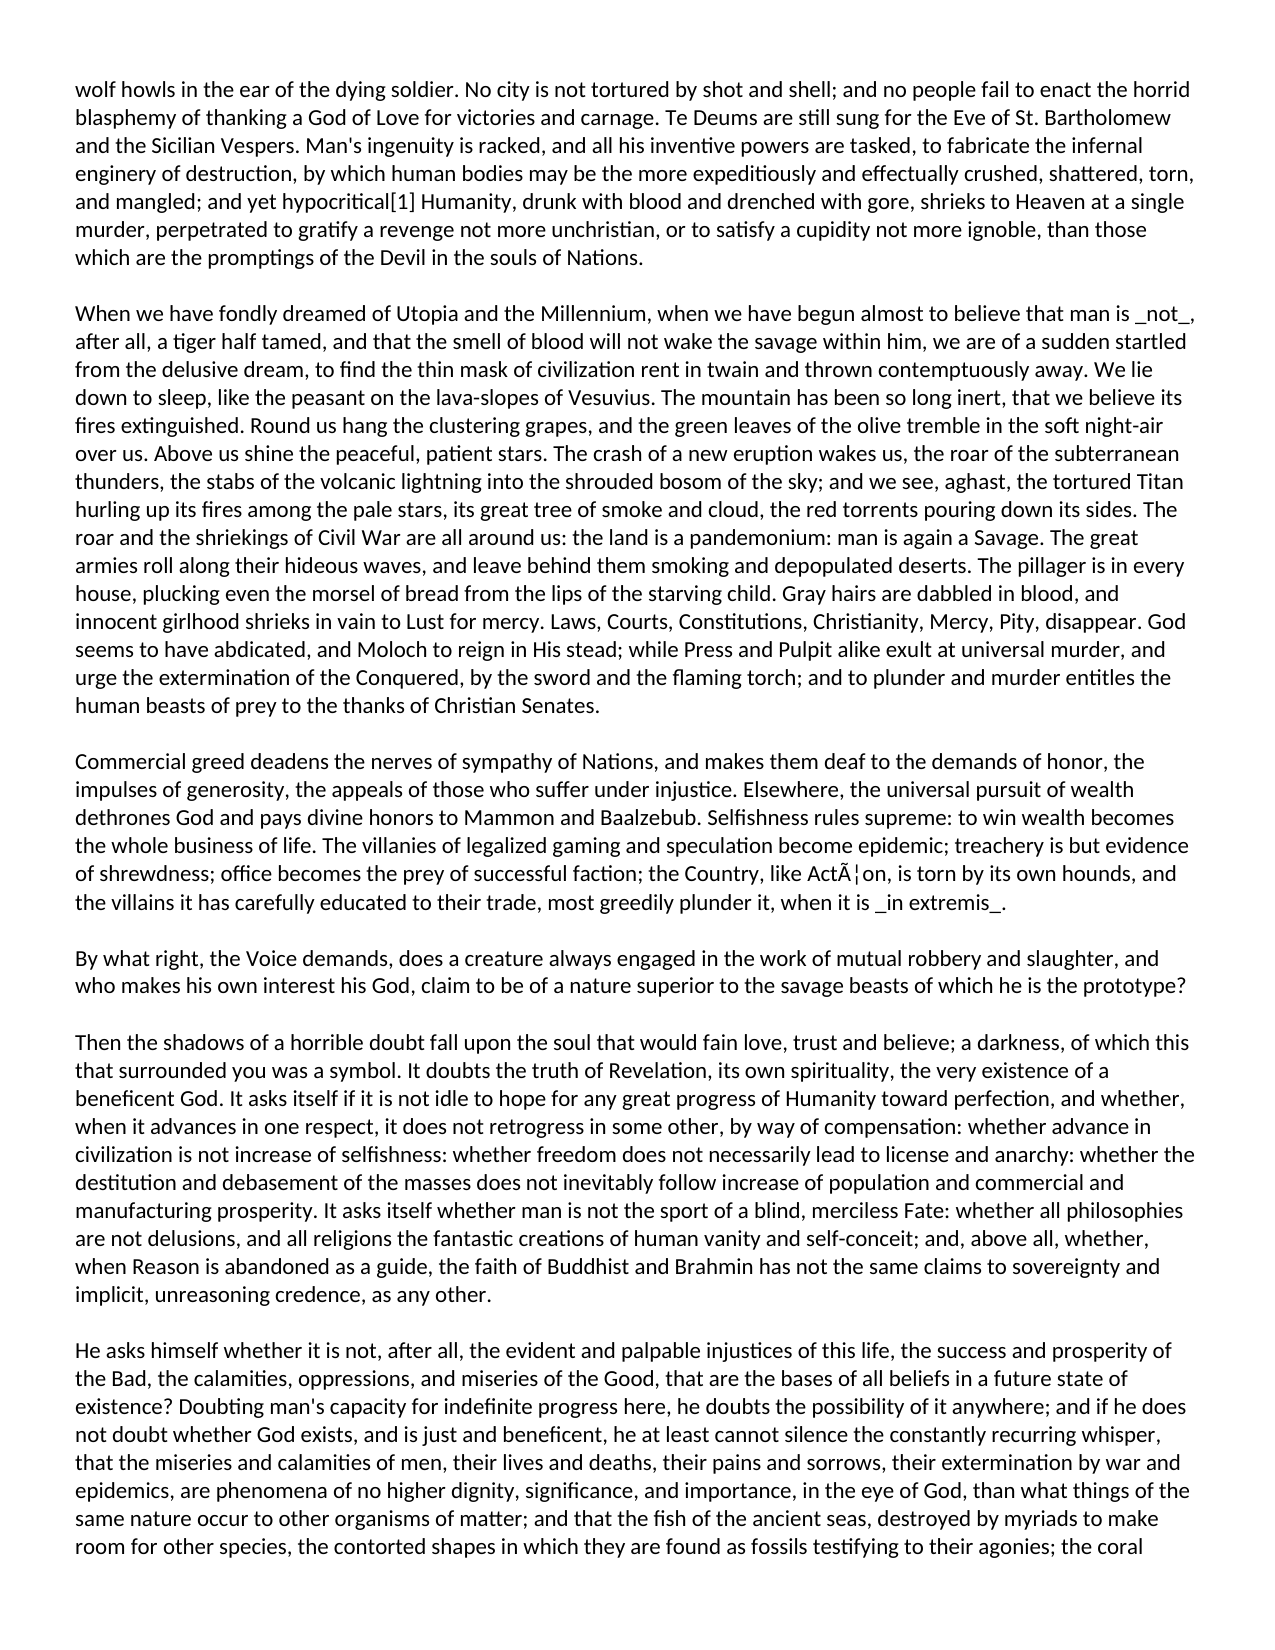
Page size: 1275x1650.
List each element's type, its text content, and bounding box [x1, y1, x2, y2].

text Then the shadows of a horrible doubt fall upon the soul that would fain love, trust and believe; a darkness, of which this that surrounded you was a symbol. It doubts the truth of Revelation, its own spirituality, the very existence of a beneficent God. It asks itself if it is not idle to hope for any great progress of Humanity toward perfection, and whether, when it advances in one respect, it does not retrogress in some other, by way of compensation: whether advance in civilization is not increase of selfishness: whether freedom does not necessarily lead to license and anarchy: whether the destitution and debasement of the masses does not inevitably follow increase of population and commercial and manufacturing prosperity. It asks itself whether man is not the sport of a blind, merciless Fate: whether all philosophies are not delusions, and all religions the fantastic creations of human vanity and self-conceit; and, above all, whether, when Reason is abandoned as a guide, the faith of Buddhist and Brahmin has not the same claims to sovereignty and implicit, unreasoning credence, as any other. [75, 1028, 1200, 1308]
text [75, 1336, 1200, 1560]
text By what right, the Voice demands, does a creature always engaged in the work of mutual robbery and slaughter, and who makes his own interest his God, claim to be of a nature superior to the savage beasts of which he is the prototype? [75, 944, 1200, 1000]
text Commercial greed deadens the nerves of sympathy of Nations, and makes them deaf to the demands of honor, the impulses of generosity, the appeals of those who suffer under injustice. Elsewhere, the universal pursuit of wealth dethrones God and pays divine honors to Mammon and Baalzebub. Selfishness rules supreme: to win wealth becomes the whole business of life. The villanies of legalized gaming and speculation become epidemic; treachery is but evidence of shrewdness; office becomes the prey of successful faction; the Country, like ActÃ¦on, is torn by its own hounds, and the villains it has carefully educated to their trade, most greedily plunder it, when it is _in extremis_. [75, 747, 1200, 916]
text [75, 75, 1200, 271]
text When we have fondly dreamed of Utopia and the Millennium, when we have begun almost to believe that man is _not_, after all, a tiger half tamed, and that the smell of blood will not wake the savage within him, we are of a sudden startled from the delusive dream, to find the thin mask of civilization rent in twain and thrown contemptuously away. We lie down to sleep, like the peasant on the lava-slopes of Vesuvius. The mountain has been so long inert, that we believe its fires extinguished. Round us hang the clustering grapes, and the green leaves of the olive tremble in the soft night-air over us. Above us shine the peaceful, patient stars. The crash of a new eruption wakes us, the roar of the subterranean thunders, the stabs of the volcanic lightning into the shrouded bosom of the sky; and we see, aghast, the tortured Titan hurling up its fires among the pale stars, its great tree of smoke and cloud, the red torrents pouring down its sides. The roar and the shriekings of Civil War are all around us: the land is a pandemonium: man is again a Savage. The great armies roll along their hideous waves, and leave behind them smoking and depopulated deserts. The pillager is in every house, plucking even the morsel of bread from the lips of the starving child. Gray hairs are dabbled in blood, and innocent girlhood shrieks in vain to Lust for mercy. Laws, Courts, Constitutions, Christianity, Mercy, Pity, disappear. God seems to have abdicated, and Moloch to reign in His stead; while Press and Pulpit alike exult at universal murder, and urge the extermination of the Conquered, by the sword and the flaming torch; and to plunder and murder entitles the human beasts of prey to the thanks of Christian Senates. [75, 299, 1200, 719]
